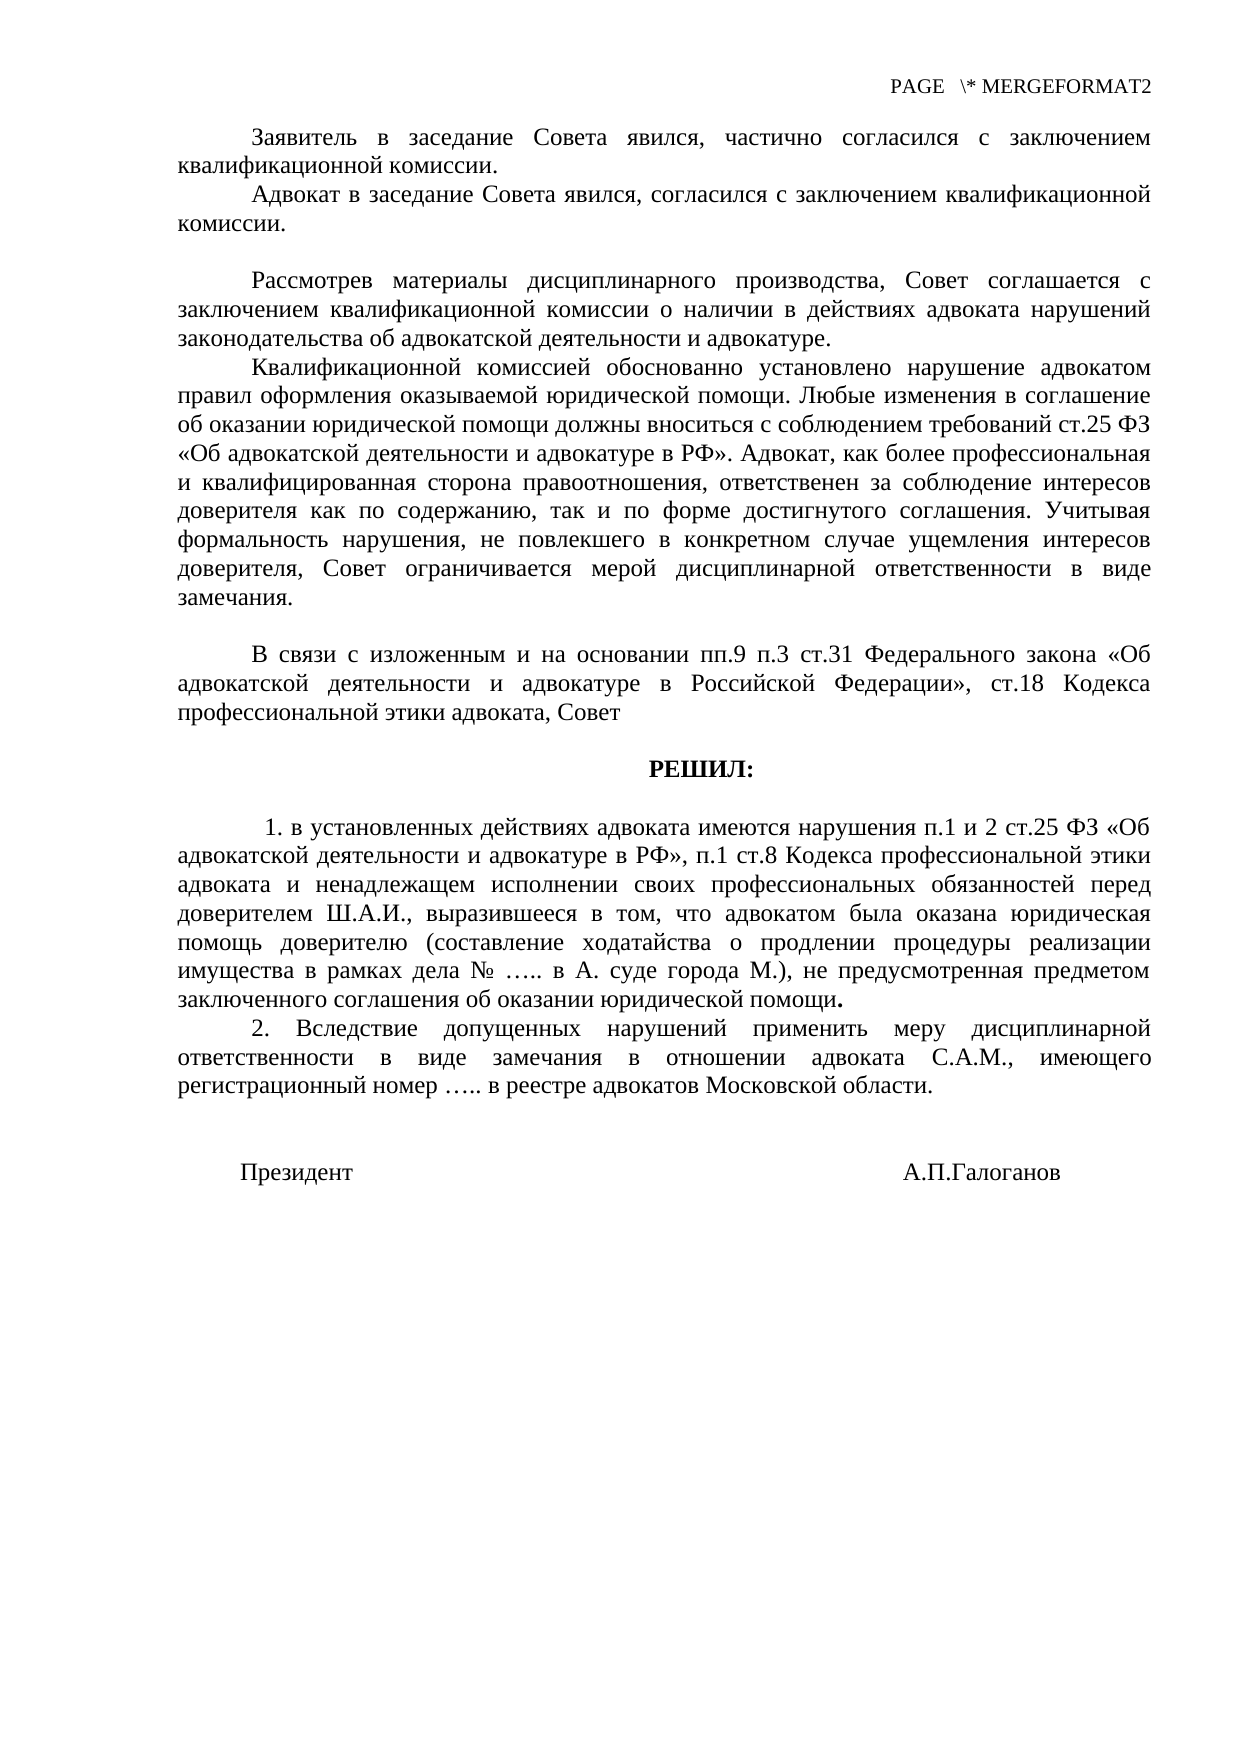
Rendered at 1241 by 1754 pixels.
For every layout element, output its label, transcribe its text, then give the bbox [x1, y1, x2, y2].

text В связи с изложенным и на основании пп.9 п.3 ст.31 Федерального закона «Об адвокатской деятельности и адвокатуре в Российской Федерации», ст.18 Кодекса профессиональной этики адвоката, Совет [177, 639, 1152, 726]
text Заявитель в заседание Совета явился, частично согласился с заключением квалификационной комиссии. [177, 122, 1152, 179]
text Адвокат в заседание Совета явился, согласился с заключением квалификационной комиссии. [177, 179, 1152, 237]
title 1. в установленных действиях адвоката имеются нарушения п.1 и 2 ст.25 ФЗ «Об адвокатской деятельности и адвокатуре в РФ», п.1 ст.8 Кодекса профессиональной этики адвоката и ненадлежащем исполнении своих профессиональных обязанностей перед доверителем Ш.А.И., выразившееся в том, что адвокатом была оказана юридическая помощь доверителю (составление ходатайства о продлении процедуры реализации имущества в рамках дела № ….. в А. суде города М.), не предусмотренная предметом заключенного соглашения об оказании юридической помощи. [177, 812, 1152, 1013]
text Квалификационной комиссией обоснованно установлено нарушение адвокатом правил оформления оказываемой юридической помощи. Любые изменения в соглашение об оказании юридической помощи должны вноситься с соблюдением требований ст.25 ФЗ «Об адвокатской деятельности и адвокатуре в РФ». Адвокат, как более профессиональная и квалифицированная сторона правоотношения, ответственен за соблюдение интересов доверителя как по содержанию, так и по форме достигнутого соглашения. Учитывая формальность нарушения, не повлекшего в конкретном случае ущемления интересов доверителя, Совет ограничивается мерой дисциплинарной ответственности в виде замечания. [177, 352, 1152, 611]
text Рассмотрев материалы дисциплинарного производства, Совет соглашается с заключением квалификационной комиссии о наличии в действиях адвоката нарушений законодательства об адвокатской деятельности и адвокатуре. [177, 266, 1152, 352]
text РЕШИЛ: [177, 754, 1152, 783]
text Президент А.П.Галоганов [177, 1157, 1152, 1186]
text 2. Вследствие допущенных нарушений применить меру дисциплинарной ответственности в виде замечания в отношении адвоката С.А.М., имеющего регистрационный номер ….. в реестре адвокатов Московской области. [177, 1013, 1152, 1099]
